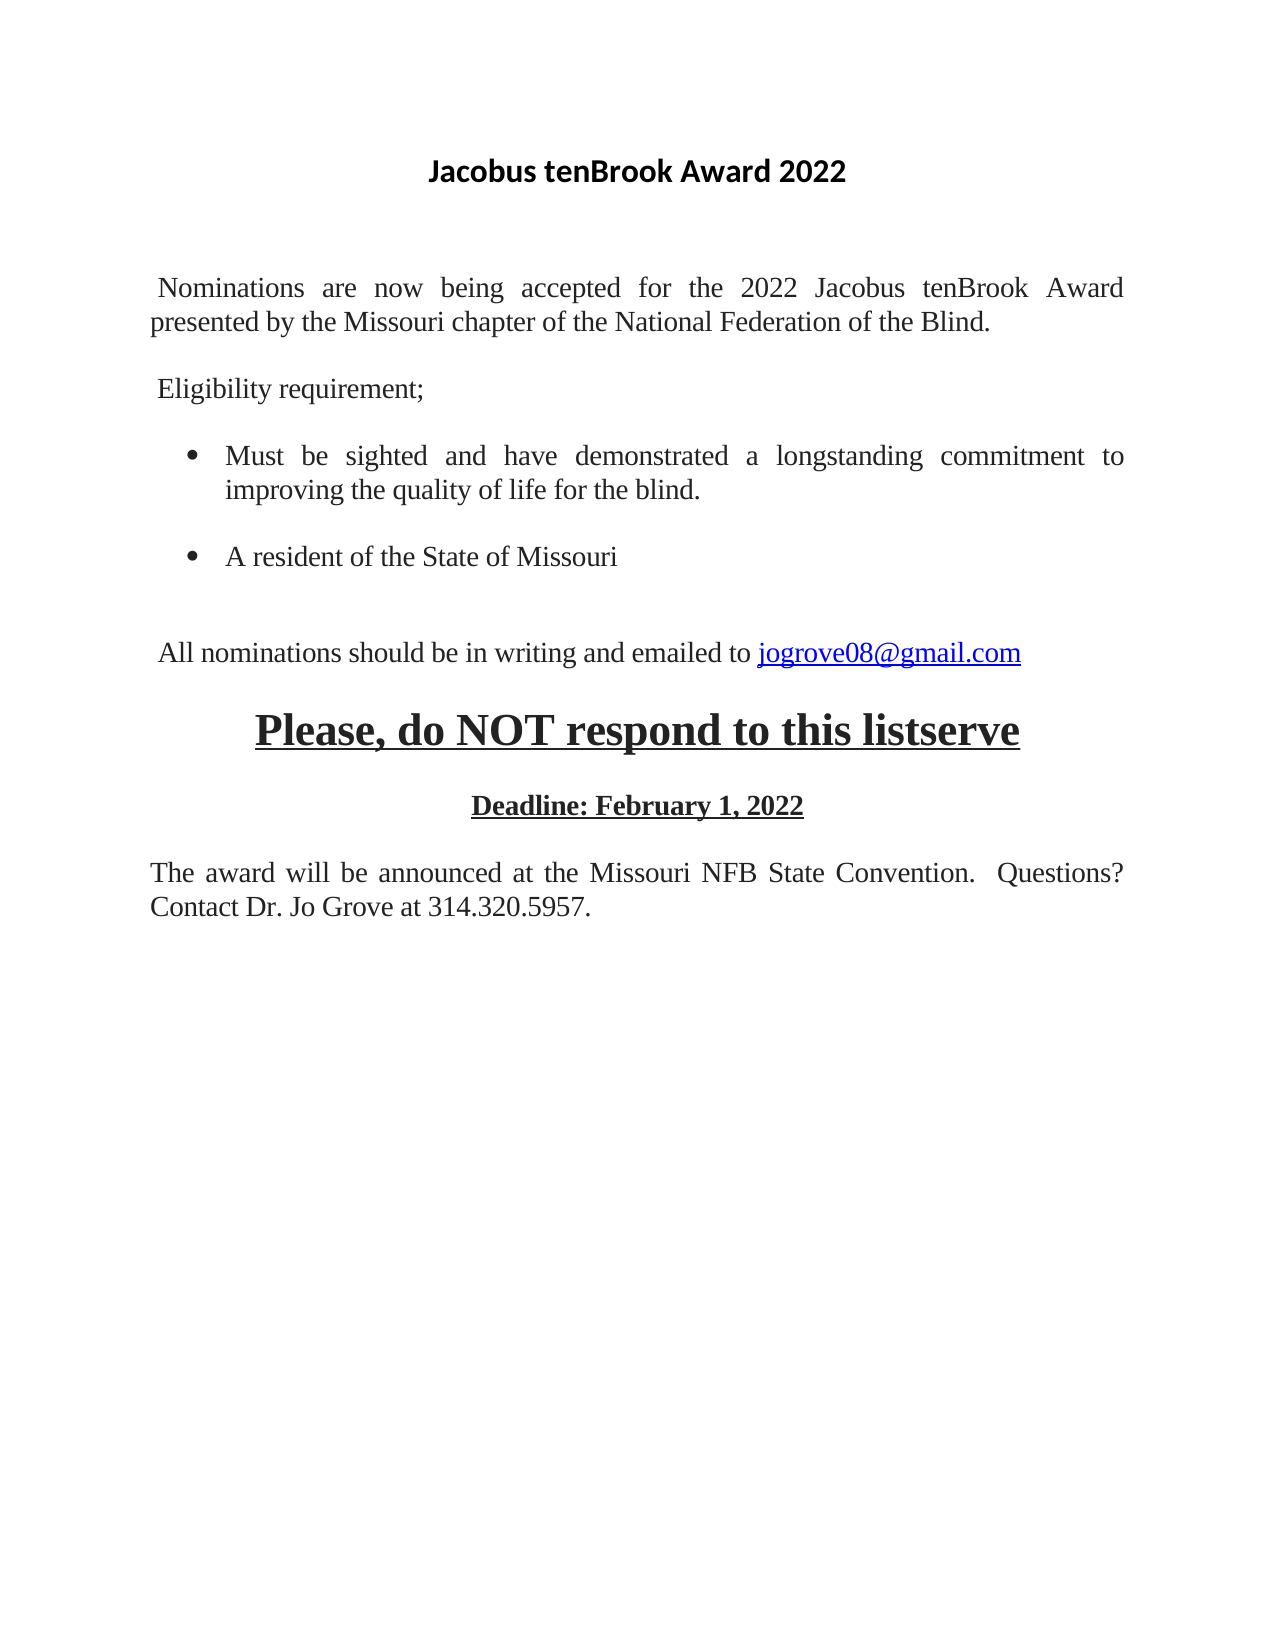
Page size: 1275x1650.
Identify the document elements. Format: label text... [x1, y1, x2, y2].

text Nominations are now being accepted for the 2022 Jacobus tenBrook Award presented by the Missouri chapter of the National Federation of the Blind. [150, 271, 1125, 338]
list A resident of the State of Missouri [187, 539, 1125, 573]
list Must be sighted and have demonstrated a longstanding commitment to improving the quality of life for the blind. [187, 438, 1125, 506]
text Eligibility requirement; [150, 371, 1125, 405]
text The award will be announced at the Missouri NFB State Convention. Questions? Contact Dr. Jo Grove at 314.320.5957. [150, 855, 1125, 922]
text Please, do NOT respond to this listserve [150, 702, 1125, 755]
text All nominations should be in writing and emailed to jogrove08@gmail.com [150, 635, 1125, 668]
text Jacobus tenBrook Award 2022 [150, 150, 1125, 191]
text Deadline: February 1, 2022 [150, 788, 1125, 822]
